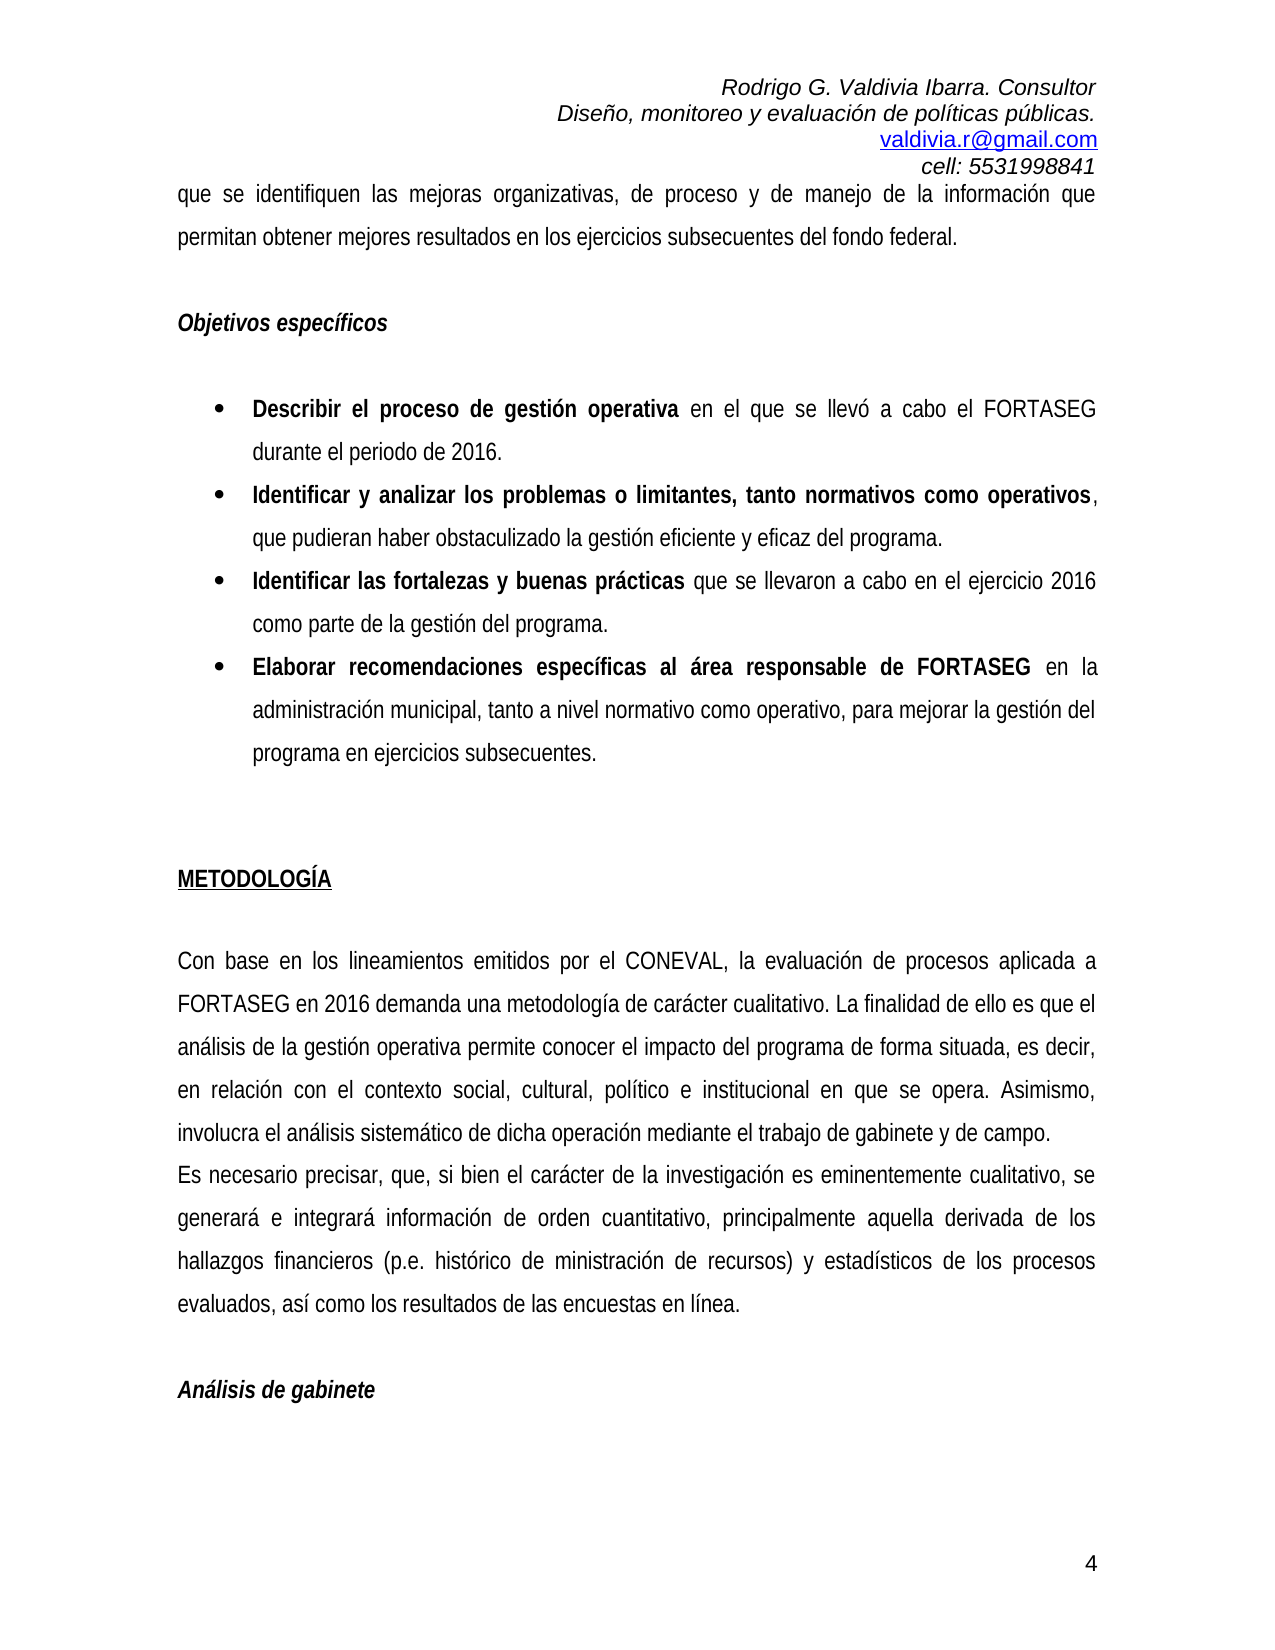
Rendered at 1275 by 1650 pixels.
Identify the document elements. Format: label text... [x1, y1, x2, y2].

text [177, 179, 1098, 251]
list Elaborar recomendaciones específicas al área responsable de FORTASEG en la administración municipal, tanto a nivel normativo como operativo, para mejorar la gestión del programa en ejercicios subsecuentes. [215, 652, 1098, 767]
text Objetivos específicos [177, 308, 1098, 337]
text Es necesario precisar, que, si bien el carácter de la investigación es eminentemente cualitativo, se generará e integrará información de orden cuantitativo, principalmente aquella derivada de los hallazgos financieros (p.e. histórico de ministración de recursos) y estadísticos de los procesos evaluados, así como los resultados de las encuestas en línea. [177, 1160, 1098, 1318]
text Con base en los lineamientos emitidos por el CONEVAL, la evaluación de procesos aplicada a FORTASEG en 2016 demanda una metodología de carácter cualitativo. La finalidad de ello es que el análisis de la gestión operativa permite conocer el impacto del programa de forma situada, es decir, en relación con el contexto social, cultural, político e institucional en que se opera. Asimismo, involucra el análisis sistemático de dicha operación mediante el trabajo de gabinete y de campo. [177, 946, 1098, 1146]
text metodología [177, 864, 1098, 892]
list Describir el proceso de gestión operativa en el que se llevó a cabo el FORTASEG durante el periodo de 2016. [215, 394, 1098, 466]
list Identificar las fortalezas y buenas prácticas que se llevaron a cabo en el ejercicio 2016 como parte de la gestión del programa. [215, 566, 1098, 638]
list Identificar y analizar los problemas o limitantes, tanto normativos como operativos, que pudieran haber obstaculizado la gestión eficiente y eficaz del programa. [215, 480, 1098, 552]
text Análisis de gabinete [177, 1375, 1098, 1404]
